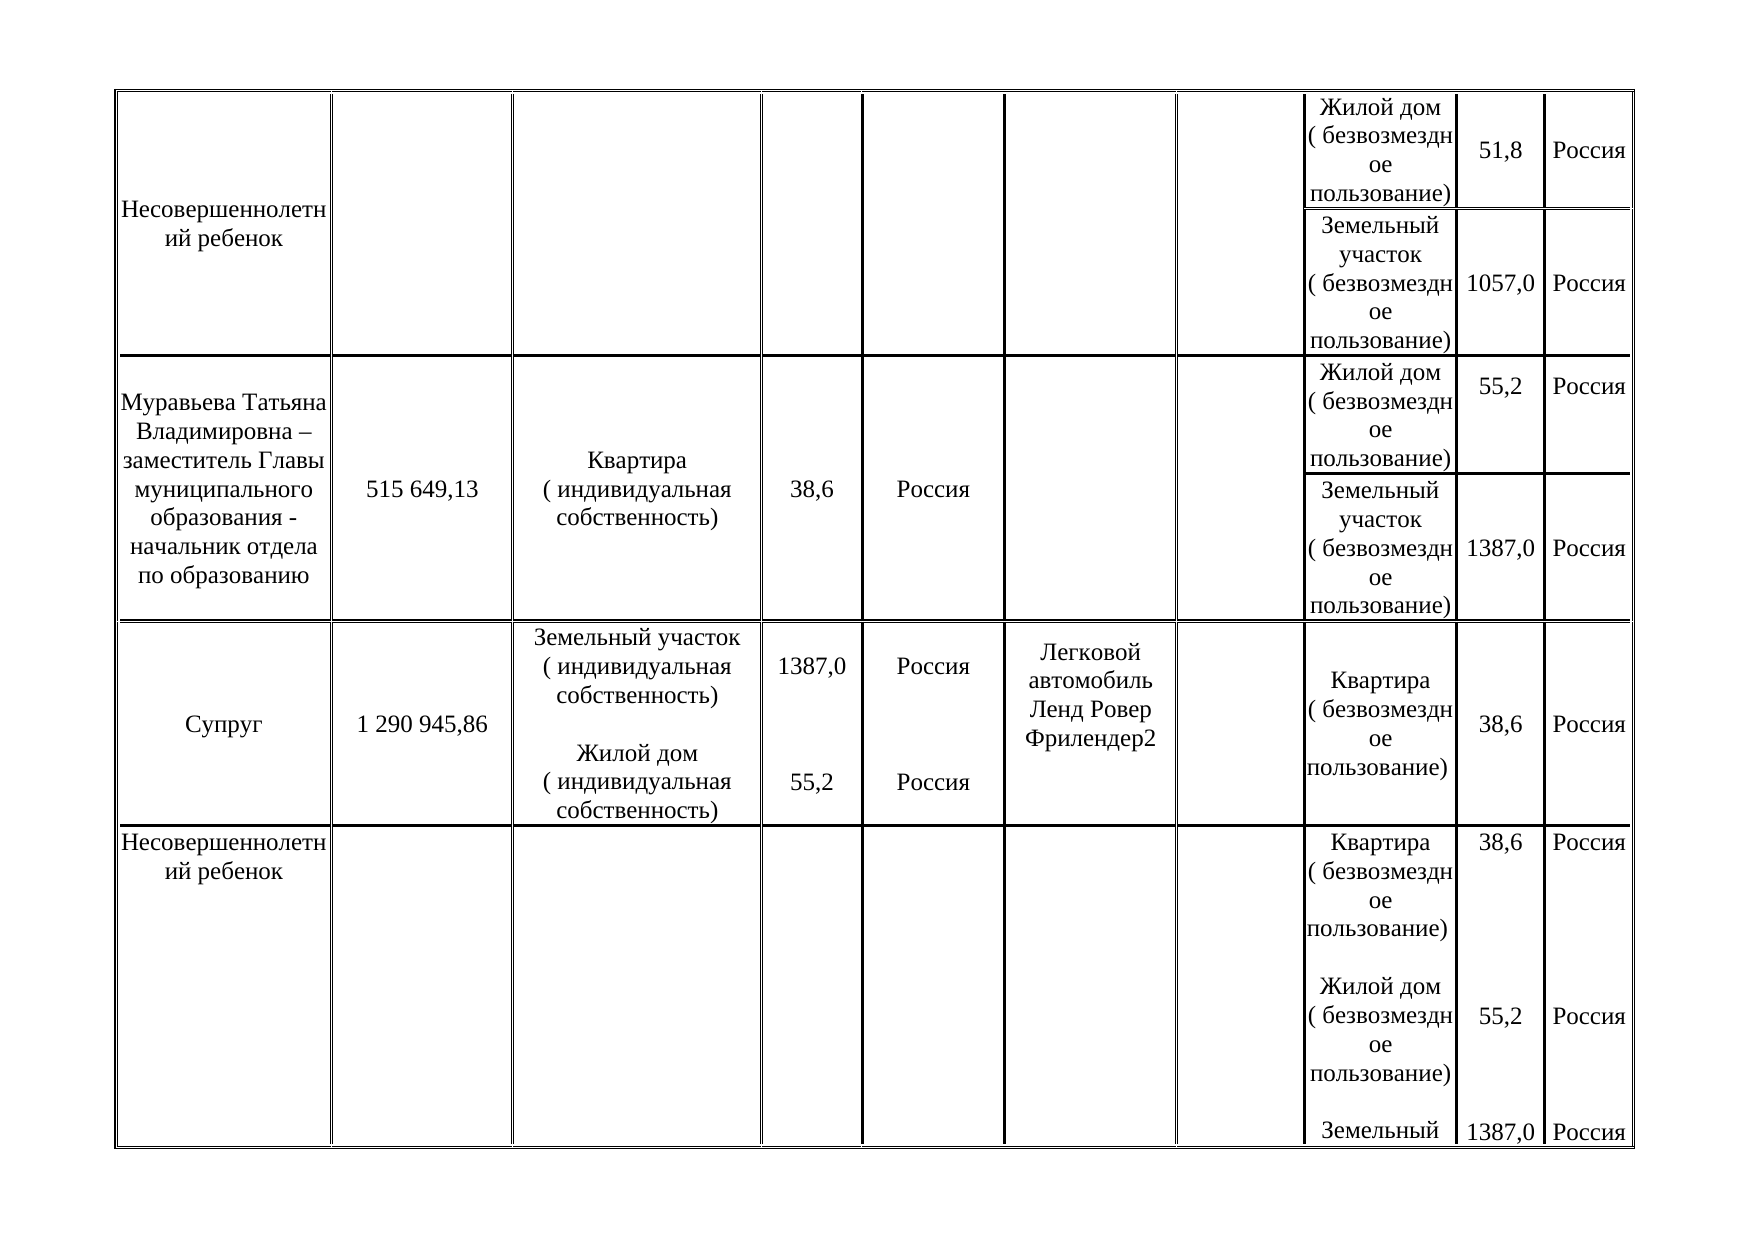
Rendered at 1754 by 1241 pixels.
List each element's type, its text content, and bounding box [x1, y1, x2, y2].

table_cell Несовершеннолетний ребенок [118, 92, 331, 354]
table_cell Россия [1546, 619, 1632, 824]
table_cell Жилой дом ( безвозмездное пользование) [1306, 357, 1455, 472]
table_cell [862, 92, 1004, 354]
table_cell Земельный участок ( безвозмездное пользование) [1306, 475, 1455, 619]
table_cell Муравьева Татьяна Владимировна – заместитель Главы муниципального образования -начальник отдела по образованию [118, 354, 330, 619]
table_cell Земельный участок ( безвозмездное пользование) [1306, 210, 1455, 354]
table_cell Супруг [118, 619, 330, 824]
table_cell Квартира ( индивидуальная собственность) [514, 357, 760, 619]
table_cell [513, 827, 762, 1146]
table_cell 38,6 55,2 1387,0 [1456, 827, 1544, 1146]
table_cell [1304, 827, 1456, 1146]
table_cell [513, 92, 762, 354]
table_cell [1544, 824, 1632, 1146]
table_cell [331, 92, 512, 354]
table_cell Россия [1544, 92, 1632, 207]
table_cell Россия [864, 357, 1003, 619]
table_cell [1004, 92, 1177, 354]
table_cell 1387,0 [1458, 475, 1543, 619]
table_cell Земельный участок ( индивидуальная собственность) Жилой дом ( индивидуальная собственность) [514, 623, 760, 824]
table_cell Россия Россия [864, 623, 1003, 824]
table_cell Легковой автомобиль Ленд Ровер Фрилендер2 [1006, 623, 1175, 824]
table_cell Россия [1544, 207, 1633, 354]
table_cell [762, 90, 862, 354]
table_cell 515 649,13 [333, 357, 511, 619]
table_cell [331, 827, 512, 1146]
table_cell [1006, 357, 1175, 619]
table_cell [862, 827, 1004, 1146]
table_cell [762, 827, 862, 1146]
table_cell Жилой дом ( безвозмездное пользование) [1304, 92, 1456, 207]
table_cell [1178, 623, 1303, 824]
table_cell [1178, 357, 1303, 619]
table_cell Россия [1546, 472, 1632, 619]
table_cell Россия [1546, 354, 1632, 472]
table_cell Квартира ( безвозмездное пользование) [1306, 623, 1455, 824]
table_cell [1004, 827, 1177, 1146]
table_cell 51,8 [1456, 92, 1544, 207]
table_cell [118, 824, 331, 1146]
table_cell 1 290 945,86 [333, 623, 511, 824]
table_cell 1387,0 55,2 [763, 623, 861, 824]
table_cell 38,6 [763, 357, 861, 619]
table_cell [1177, 92, 1304, 354]
table_cell 38,6 [1458, 623, 1543, 824]
table_cell [1177, 827, 1304, 1146]
table_cell 55,2 [1458, 357, 1543, 472]
table_cell 1057,0 [1458, 210, 1543, 354]
